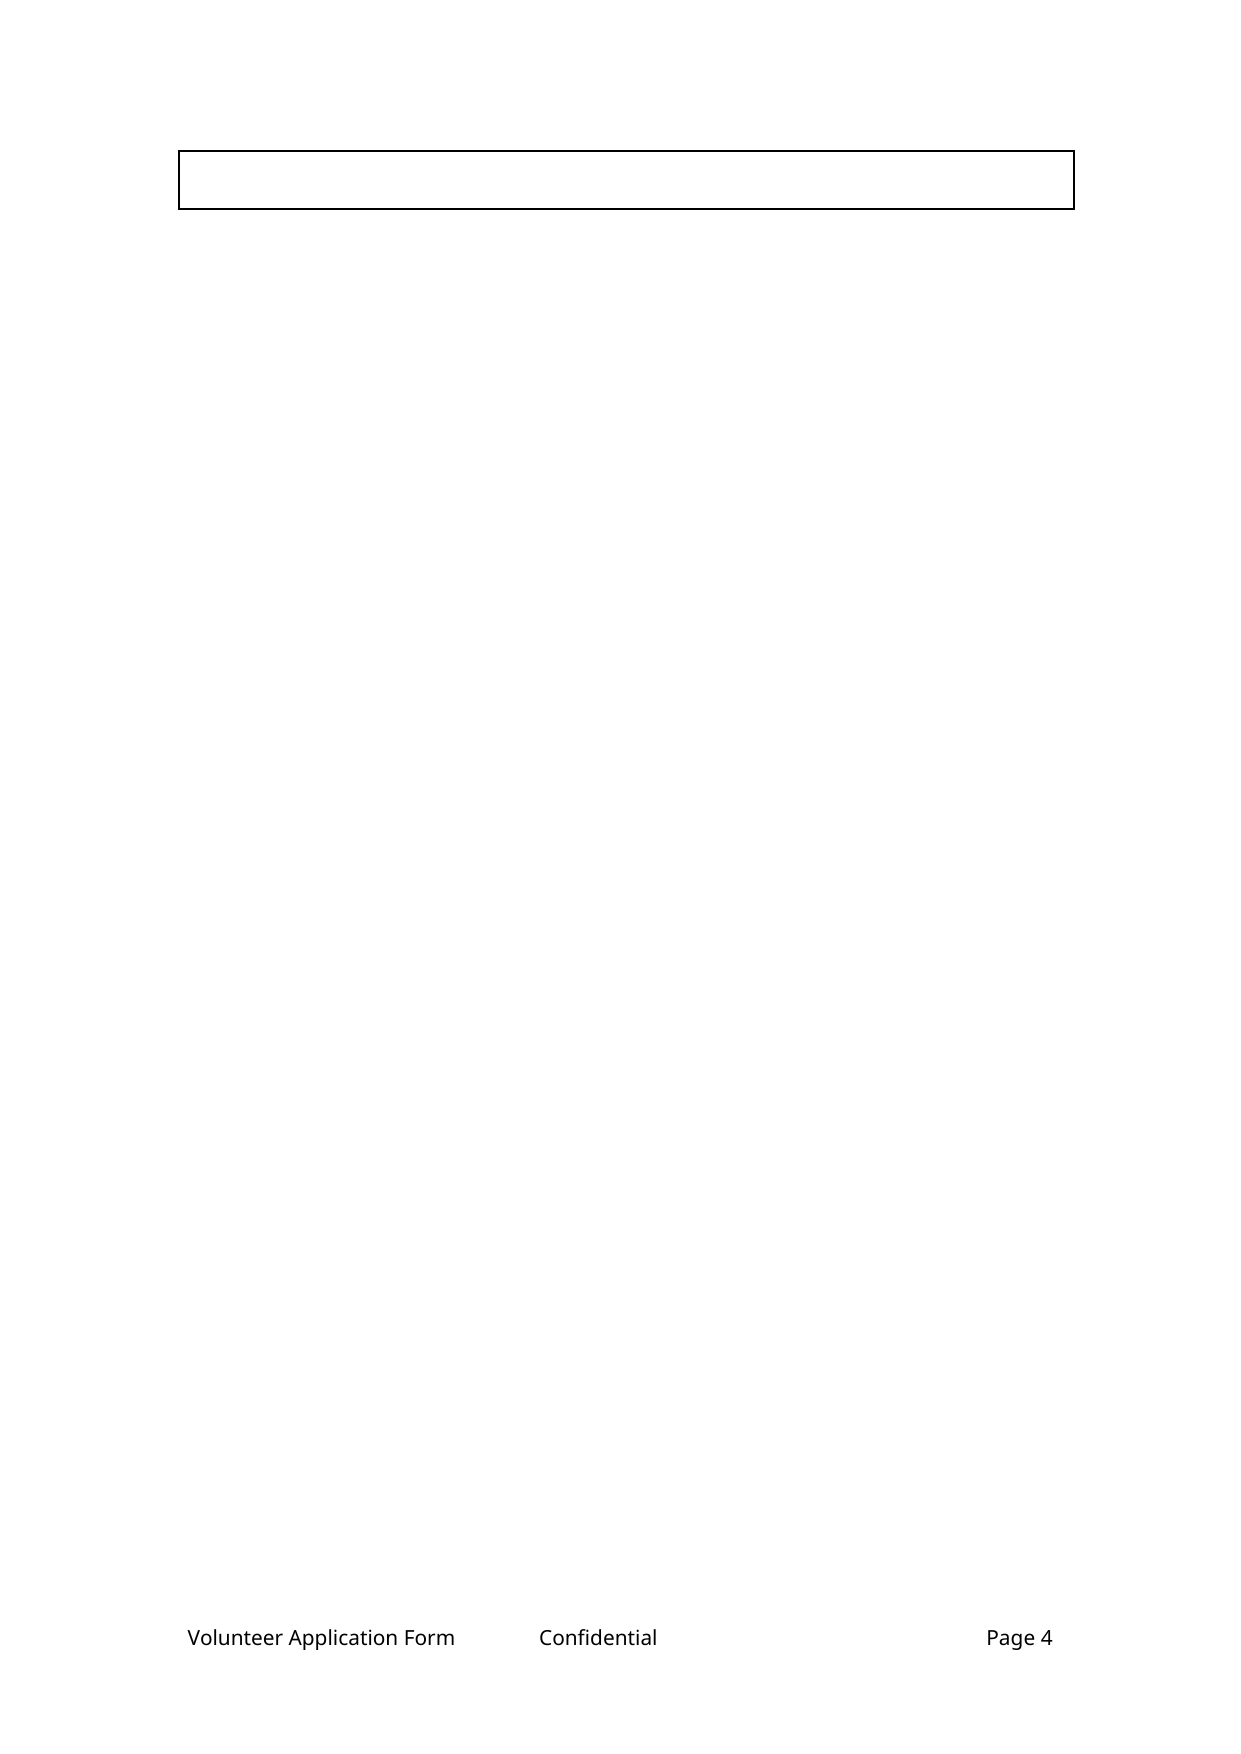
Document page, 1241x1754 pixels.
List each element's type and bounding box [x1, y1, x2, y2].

table_header [180, 152, 1073, 208]
